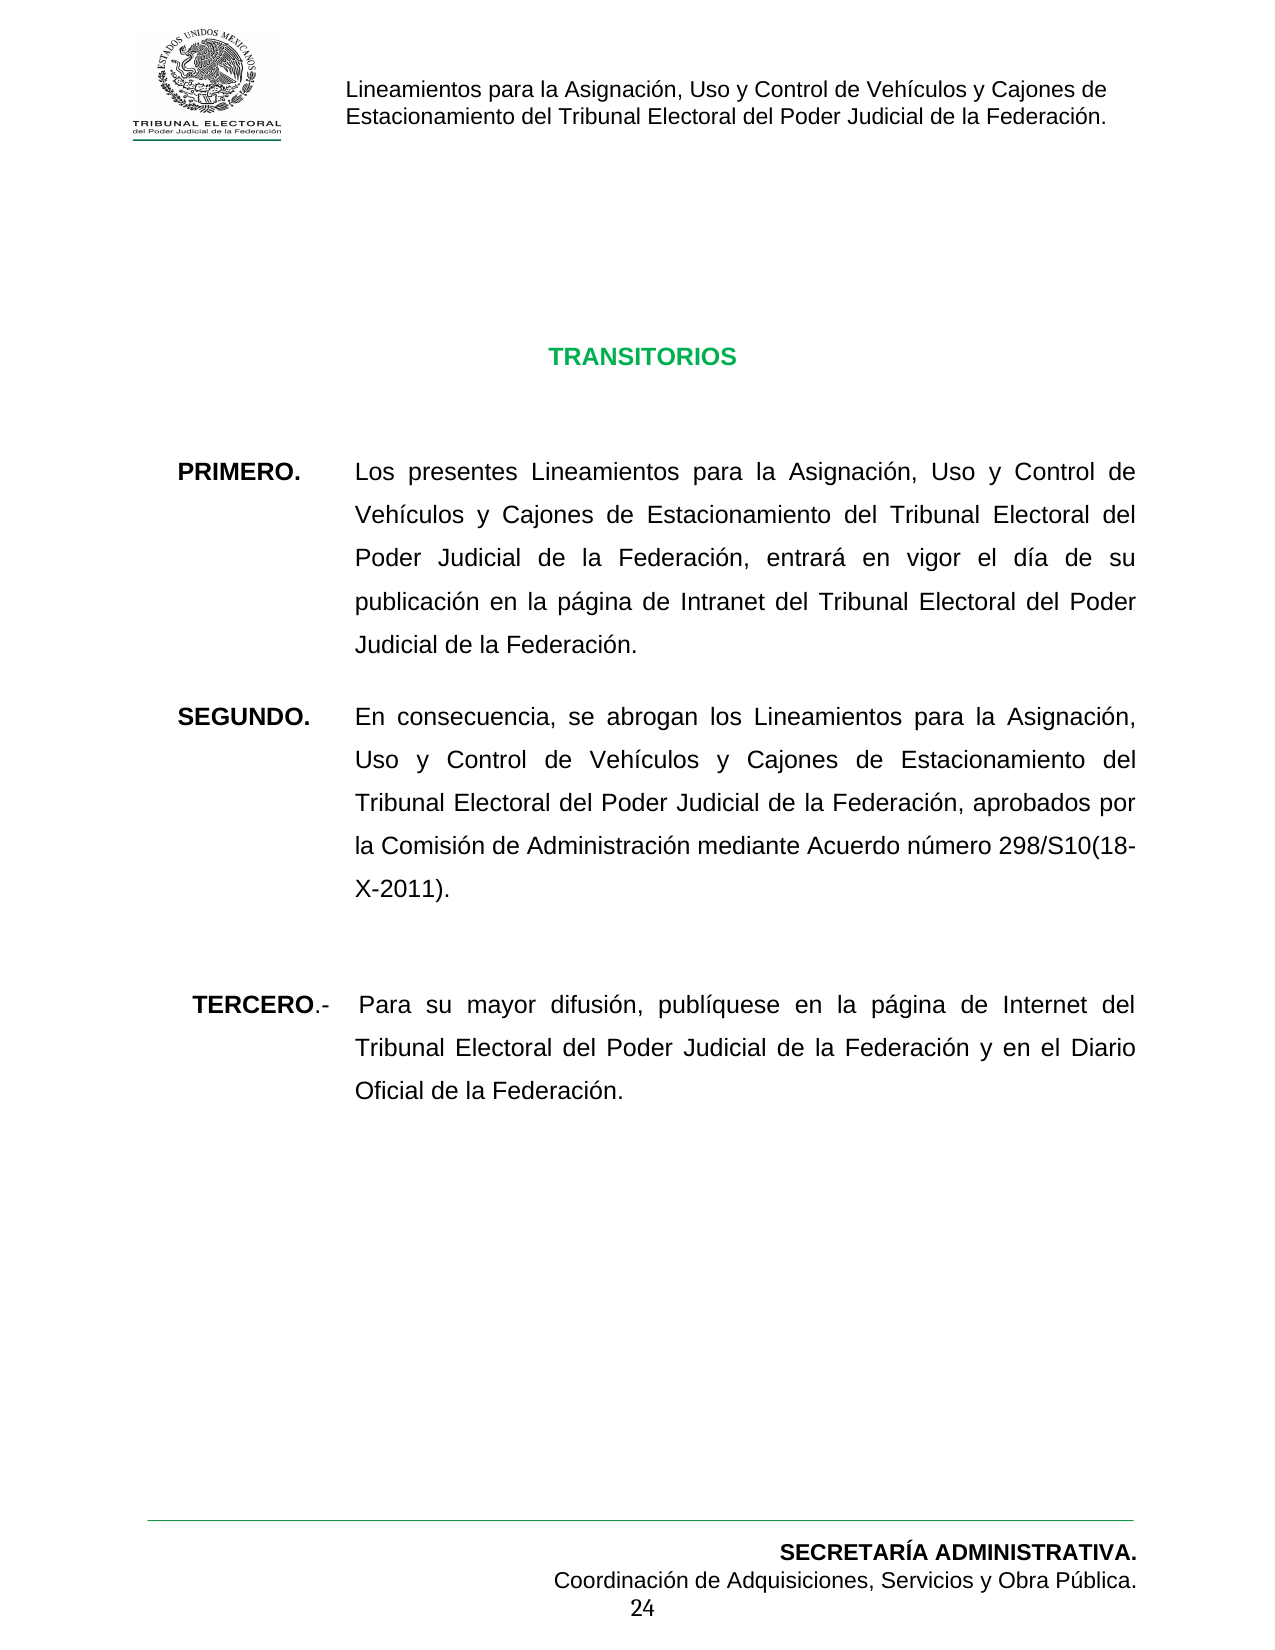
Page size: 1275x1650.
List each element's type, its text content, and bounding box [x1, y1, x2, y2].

text SEGUNDO. En consecuencia, se abrogan los Lineamientos para la Asignación, Uso y Control de Vehículos y Cajones de Estacionamiento del Tribunal Electoral del Poder Judicial de la Federación, aprobados por la Comisión de Administración mediante Acuerdo número 298/S10(18-X-2011). [177, 702, 1137, 903]
picture [132, 29, 282, 141]
text PRIMERO. Los presentes Lineamientos para la Asignación, Uso y Control de Vehículos y Cajones de Estacionamiento del Tribunal Electoral del Poder Judicial de la Federación, entrará en vigor el día de su publicación en la página de Intranet del Tribunal Electoral del Poder Judicial de la Federación. [177, 457, 1137, 658]
text TERCERO.- Para su mayor difusión, publíquese en la página de Internet del Tribunal Electoral del Poder Judicial de la Federación y en el Diario Oficial de la Federación. [192, 990, 1137, 1105]
text TRANSITORIOS [148, 342, 1137, 371]
